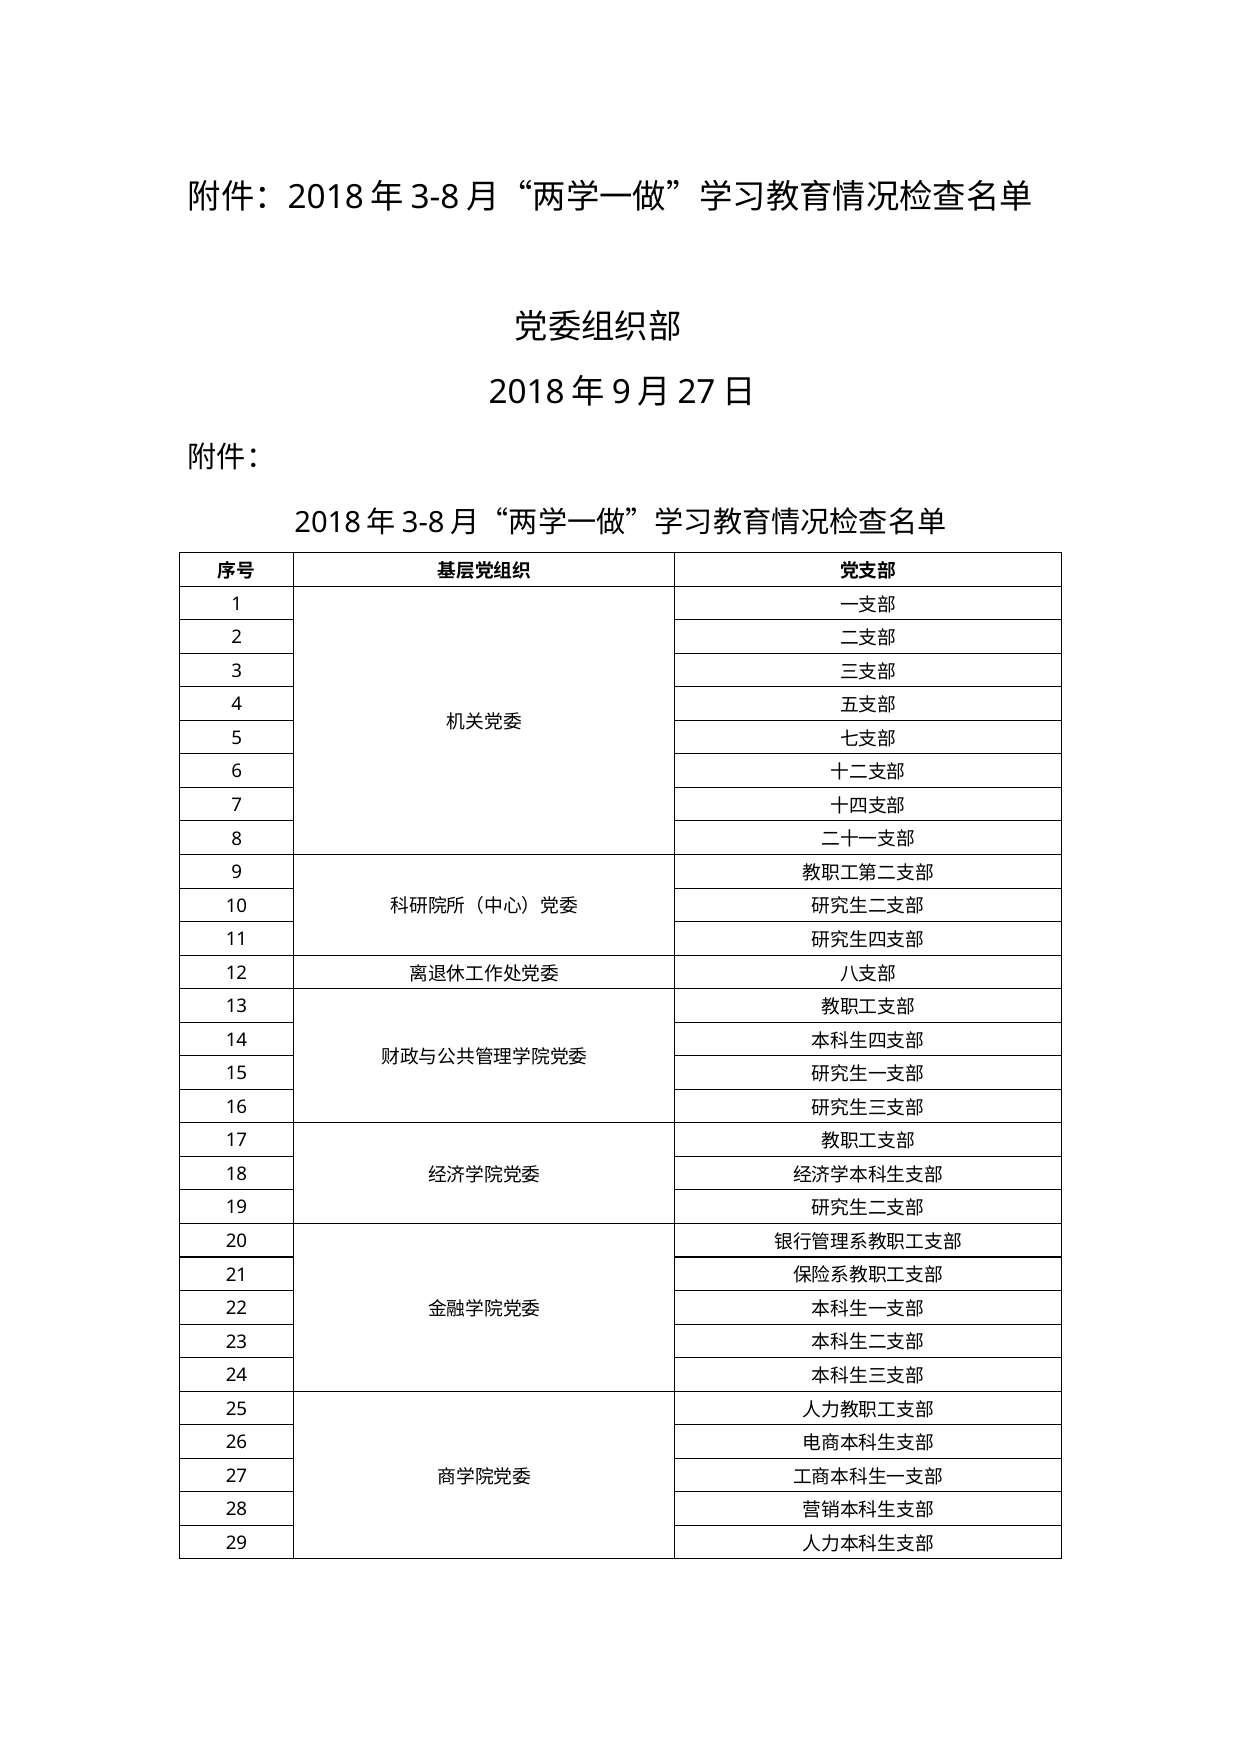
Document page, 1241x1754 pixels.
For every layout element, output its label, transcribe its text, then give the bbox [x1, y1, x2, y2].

text 2018年3-8月“两学一做”学习教育情况检查名单 [187, 487, 1053, 552]
table_cell 人力教职工支部 [675, 1392, 1061, 1424]
table_cell 7 [180, 788, 293, 820]
table_cell 本科生四支部 [675, 1023, 1061, 1055]
table_cell 财政与公共管理学院党委 [294, 989, 674, 1122]
table_header 序号 [180, 553, 293, 586]
text 2018年9月27日 [187, 357, 1053, 422]
table_cell 人力本科生支部 [675, 1526, 1061, 1558]
table_cell 29 [180, 1526, 293, 1558]
table_cell 17 [180, 1123, 293, 1156]
table_cell 研究生二支部 [675, 1190, 1061, 1223]
table_cell 研究生四支部 [675, 922, 1061, 954]
table_cell 1 [180, 587, 293, 619]
table_cell 二十一支部 [675, 821, 1061, 854]
text 附件： [187, 422, 1053, 487]
table_cell 14 [180, 1023, 293, 1055]
table_cell 23 [180, 1325, 293, 1357]
table_cell 电商本科生支部 [675, 1425, 1061, 1458]
table_cell 20 [180, 1224, 293, 1256]
table_header 基层党组织 [294, 553, 674, 586]
table_cell 10 [180, 889, 293, 921]
table_cell 26 [180, 1425, 293, 1458]
table_cell 银行管理系教职工支部 [675, 1224, 1061, 1256]
table_header 党支部 [675, 553, 1061, 586]
table_cell 2 [180, 620, 293, 653]
table_cell 研究生二支部 [675, 889, 1061, 921]
table_cell 4 [180, 687, 293, 720]
table_cell 保险系教职工支部 [675, 1258, 1061, 1290]
table_cell 一支部 [675, 587, 1061, 619]
table_cell 15 [180, 1056, 293, 1089]
table_cell 八支部 [675, 956, 1061, 988]
table_cell 科研院所（中心）党委 [294, 855, 674, 954]
table_cell 经济学本科生支部 [675, 1157, 1061, 1189]
table_cell 十二支部 [675, 754, 1061, 787]
table_cell 研究生一支部 [675, 1056, 1061, 1089]
table_cell 五支部 [675, 687, 1061, 720]
table_cell 11 [180, 922, 293, 954]
text 附件：2018年3-8月“两学一做”学习教育情况检查名单 [187, 162, 1053, 227]
table_cell 18 [180, 1157, 293, 1189]
table_cell 16 [180, 1090, 293, 1122]
table_cell 12 [180, 956, 293, 988]
text 党委组织部 [187, 292, 1053, 357]
table_cell 研究生三支部 [675, 1090, 1061, 1122]
table_cell 教职工支部 [675, 1123, 1061, 1156]
table_cell 营销本科生支部 [675, 1492, 1061, 1525]
table_cell 13 [180, 989, 293, 1022]
table_cell 28 [180, 1492, 293, 1525]
table_cell 22 [180, 1291, 293, 1323]
table_cell 本科生二支部 [675, 1325, 1061, 1357]
table_cell 离退休工作处党委 [294, 956, 674, 988]
table_cell 9 [180, 855, 293, 887]
table_cell 8 [180, 821, 293, 854]
table_cell 教职工第二支部 [675, 855, 1061, 887]
table_cell 机关党委 [294, 587, 674, 854]
table_cell 25 [180, 1392, 293, 1424]
table_cell 24 [180, 1358, 293, 1391]
table_cell 金融学院党委 [294, 1224, 674, 1391]
table_cell 5 [180, 721, 293, 753]
table_cell 七支部 [675, 721, 1061, 753]
table_cell 教职工支部 [675, 989, 1061, 1022]
table_cell 工商本科生一支部 [675, 1459, 1061, 1491]
table_cell 6 [180, 754, 293, 787]
table_cell 二支部 [675, 620, 1061, 653]
table_cell 21 [180, 1258, 293, 1290]
table_cell 经济学院党委 [294, 1123, 674, 1223]
table_cell 十四支部 [675, 788, 1061, 820]
table_cell 3 [180, 654, 293, 686]
table_cell 27 [180, 1459, 293, 1491]
table_cell 本科生三支部 [675, 1358, 1061, 1391]
table_cell 商学院党委 [294, 1392, 674, 1558]
table_cell 本科生一支部 [675, 1291, 1061, 1323]
table_cell 19 [180, 1190, 293, 1223]
table_cell 三支部 [675, 654, 1061, 686]
